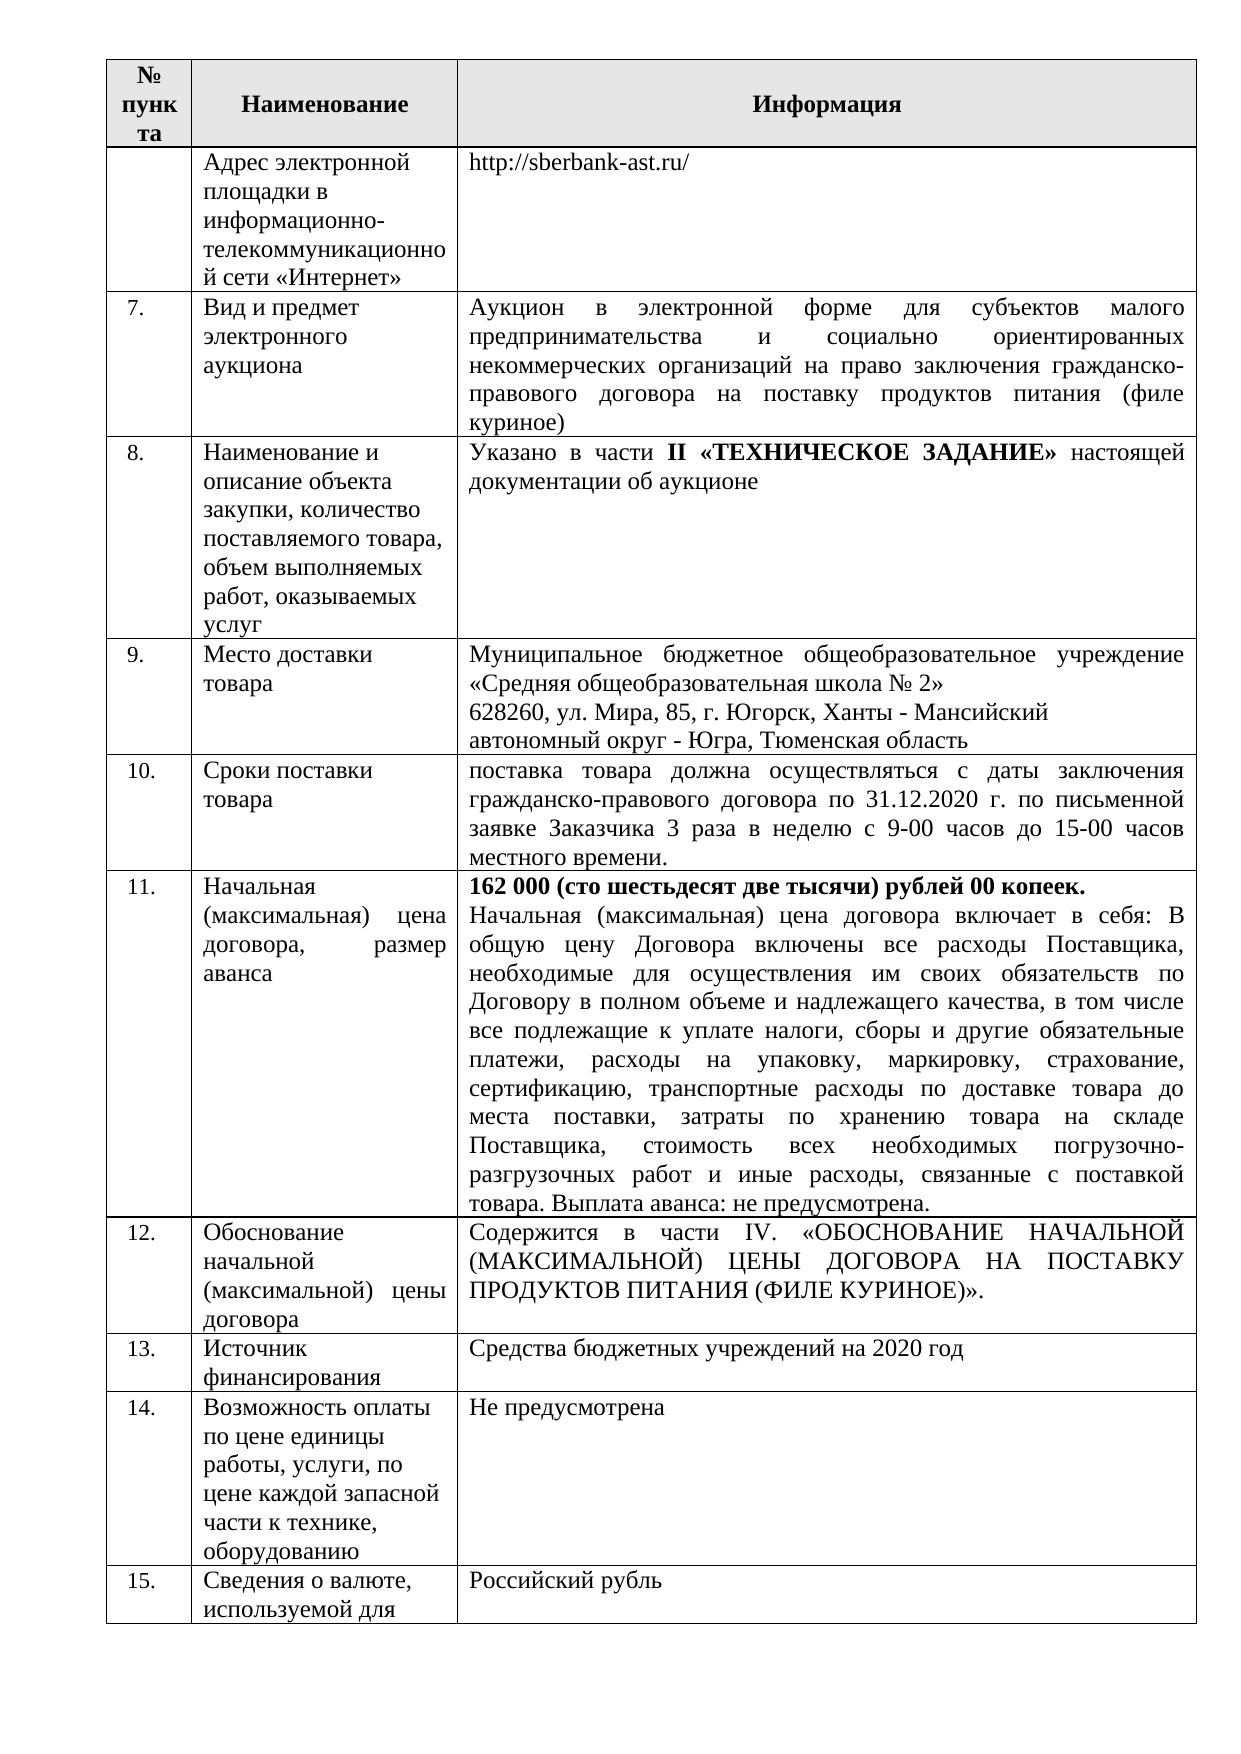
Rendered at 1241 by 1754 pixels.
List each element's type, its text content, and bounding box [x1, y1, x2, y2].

table_header № пункта [107, 60, 191, 146]
table_cell [107, 755, 191, 870]
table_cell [192, 1566, 457, 1623]
table_cell Не предусмотрена [458, 1392, 1196, 1564]
table_cell поставка товара должна осуществляться с даты заключения гражданско-правового договора по 31.12.2020 г. по письменной заявке Заказчика 3 раза в неделю с 9-00 часов до 15-00 часов местного времени. [458, 755, 1196, 870]
table_cell Содержится в части IV. «ОБОСНОВАНИЕ НАЧАЛЬНОЙ (МАКСИМАЛЬНОЙ) ЦЕНЫ ДОГОВОРА НА ПОСТАВКУ ПРОДУКТОВ ПИТАНИЯ (ФИЛЕ КУРИНОЕ)». [458, 1218, 1196, 1332]
table_cell 162 000 (сто шестьдесят две тысячи) рублей 00 копеек. Начальная (максимальная) цена договора включает в себя: В общую цену Договора включены все расходы Поставщика, необходимые для осуществления им своих обязательств по Договору в полном объеме и надлежащего качества, в том числе все подлежащие к уплате налоги, сборы и другие обязательные платежи, расходы на упаковку, маркировку, страхование, сертификацию, транспортные расходы по доставке товара до места поставки, затраты по хранению товара на складе Поставщика, стоимость всех необходимых погрузочно-разгрузочных работ и иные расходы, связанные с поставкой товара. Выплата аванса: не предусмотрена. [458, 871, 1196, 1216]
table_cell [107, 1218, 191, 1332]
table_cell [107, 1566, 191, 1623]
table_cell Средства бюджетных учреждений на 2020 год [458, 1334, 1196, 1391]
table_cell Обоснование начальной (максимальной) цены договора [192, 1218, 457, 1332]
table_cell Возможность оплаты по цене единицы работы, услуги, по цене каждой запасной части к технике, оборудованию [192, 1392, 457, 1564]
table_cell http://sberbank-ast.ru/ [458, 148, 1196, 291]
table_cell [107, 871, 191, 1216]
table_header Информация [458, 60, 1196, 146]
table_cell [107, 1334, 191, 1391]
table_cell Источник финансирования [192, 1334, 457, 1391]
table_cell Наименование и описание объекта закупки, количество поставляемого товара, объем выполняемых работ, оказываемых услуг [192, 437, 457, 638]
table_cell Начальная (максимальная) цена договора, размер аванса [192, 871, 457, 1216]
table_cell Аукцион в электронной форме для субъектов малого предпринимательства и социально ориентированных некоммерческих организаций на право заключения гражданско-правового договора на поставку продуктов питания (филе куриное) [458, 292, 1196, 436]
table_cell [107, 639, 191, 754]
table_cell Адрес электронной площадки в информационно-телекоммуникационной сети «Интернет» [192, 148, 457, 291]
table_cell Муниципальное бюджетное общеобразовательное учреждение «Средняя общеобразовательная школа № 2» 628260, ул. Мира, 85, г. Югорск, Ханты - Мансийский автономный округ - Югра, Тюменская область [458, 639, 1196, 754]
table_cell [107, 1392, 191, 1564]
table_cell Сроки поставки товара [192, 755, 457, 870]
table_cell Место доставки товара [192, 639, 457, 754]
table_cell [107, 148, 191, 291]
table_cell Вид и предмет электронного аукциона [192, 292, 457, 436]
table_cell [107, 437, 191, 638]
table_header Наименование [192, 60, 457, 146]
table_cell Российский рубль [458, 1566, 1196, 1623]
table_cell Указано в части II «ТЕХНИЧЕСКОЕ ЗАДАНИЕ» настоящей документации об аукционе [458, 437, 1196, 638]
table_cell [107, 292, 191, 436]
